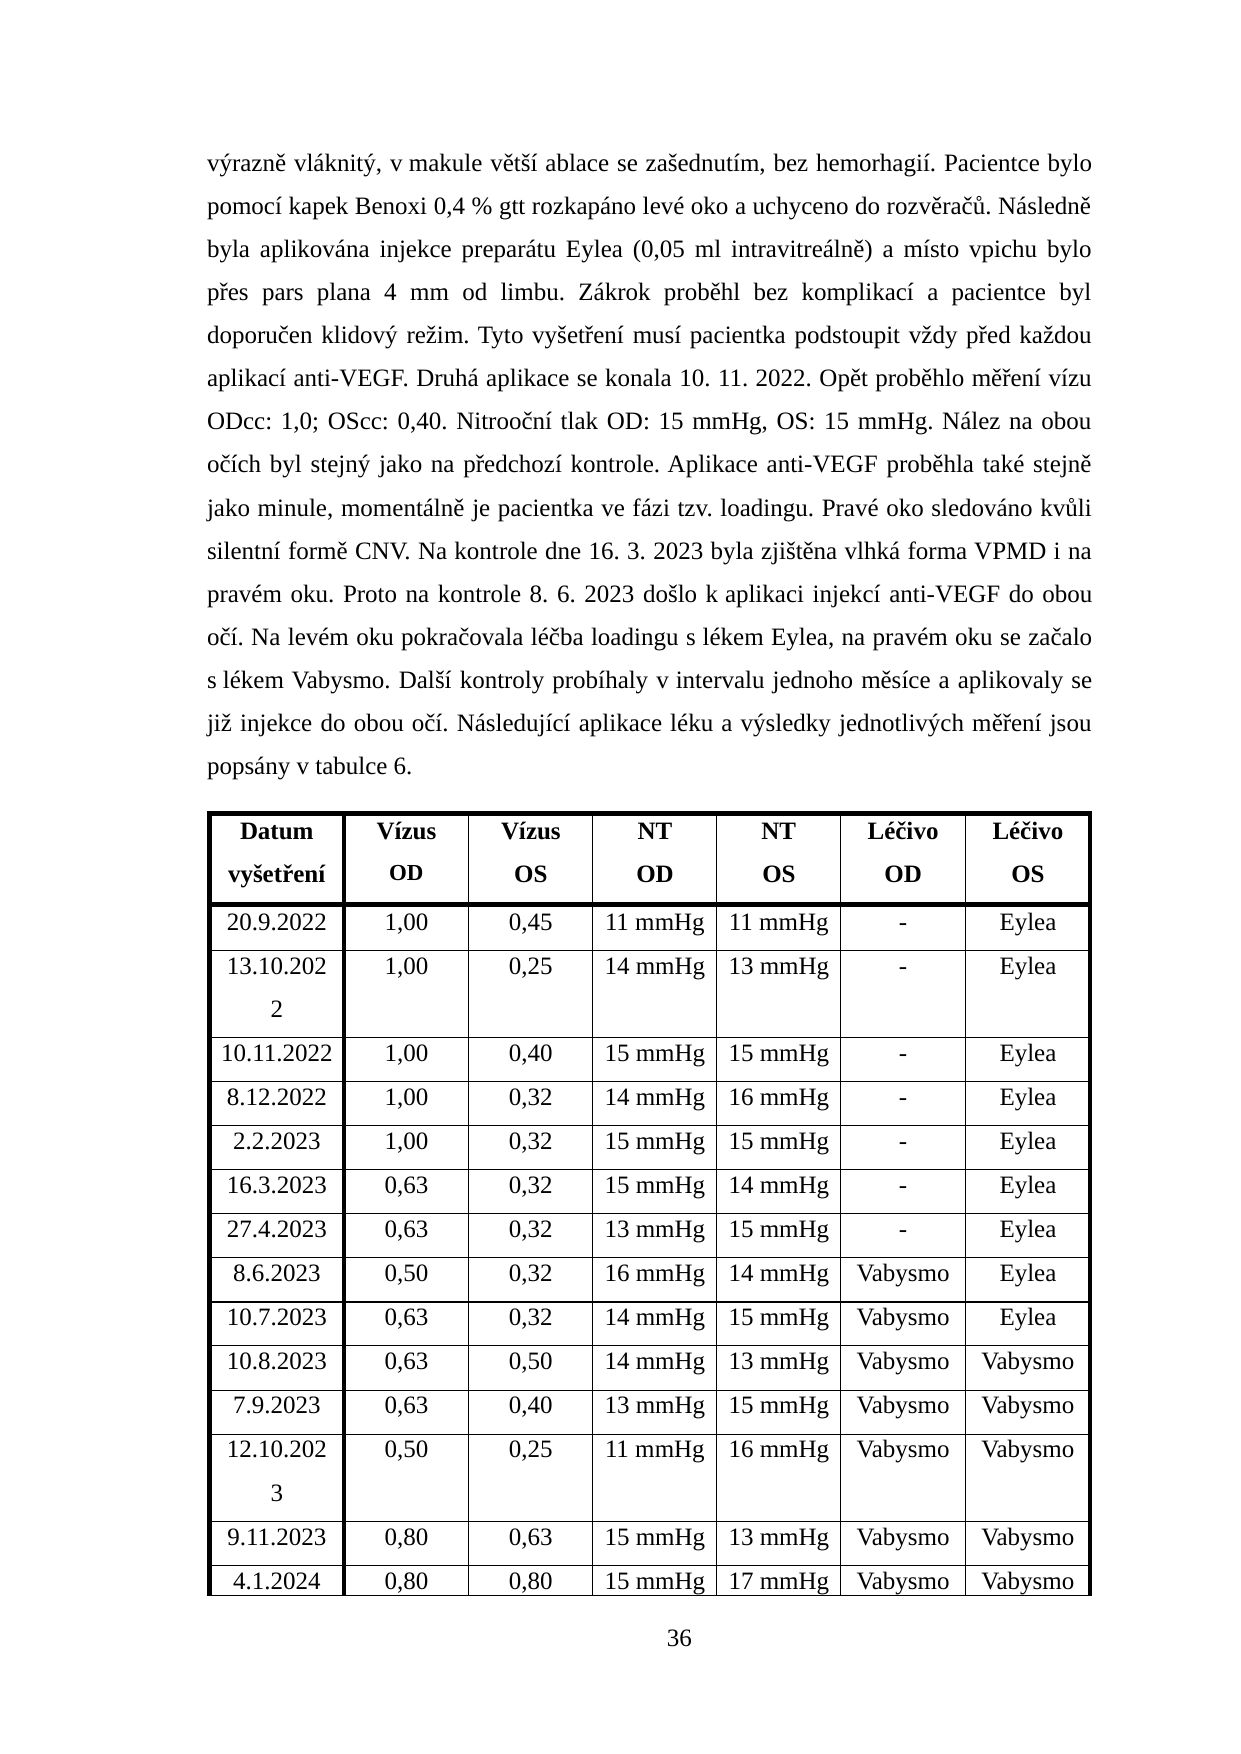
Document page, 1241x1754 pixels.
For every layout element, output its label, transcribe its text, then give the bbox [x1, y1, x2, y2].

table_cell 11 mmHg [717, 907, 840, 950]
table_cell 17 mmHg [717, 1566, 840, 1594]
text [207, 148, 1092, 780]
table_cell 13 mmHg [717, 951, 840, 1037]
table_cell 1,00 [346, 907, 468, 950]
table_cell 13 mmHg [593, 1214, 716, 1257]
table_cell 0,32 [469, 1303, 592, 1345]
table_cell Eylea [966, 1170, 1088, 1213]
table_cell - [841, 1170, 965, 1213]
table_header NT OS [717, 816, 840, 902]
table_cell 15 mmHg [717, 1303, 840, 1345]
table_cell 0,63 [346, 1303, 468, 1345]
table_cell 16 mmHg [593, 1258, 716, 1301]
table_cell Vabysmo [966, 1522, 1088, 1565]
table_cell 10.8.2023 [212, 1346, 342, 1389]
table_cell 14 mmHg [593, 951, 716, 1037]
table_cell 0,32 [469, 1170, 592, 1213]
table_cell 1,00 [346, 1126, 468, 1169]
table_cell 13 mmHg [717, 1522, 840, 1565]
table_header Léčivo OS [966, 816, 1088, 902]
table_cell - [841, 1126, 965, 1169]
table_cell Eylea [966, 1303, 1088, 1345]
table_cell 15 mmHg [593, 1522, 716, 1565]
table_header Vízus OS [469, 816, 592, 902]
table_cell Vabysmo [966, 1435, 1088, 1521]
table_cell 15 mmHg [593, 1170, 716, 1213]
table_cell - [841, 1082, 965, 1125]
table_cell Vabysmo [841, 1566, 965, 1594]
table_cell Vabysmo [841, 1522, 965, 1565]
table_cell 0,50 [346, 1258, 468, 1301]
table_cell 0,40 [469, 1391, 592, 1433]
table_cell 10.7.2023 [212, 1303, 342, 1345]
table_cell 0,50 [346, 1435, 468, 1521]
table_cell 0,63 [346, 1170, 468, 1213]
table_cell Eylea [966, 1258, 1088, 1301]
table_cell 10.11.2022 [212, 1038, 342, 1081]
table_cell - [841, 951, 965, 1037]
table_cell 14 mmHg [593, 1303, 716, 1345]
table_cell 14 mmHg [593, 1082, 716, 1125]
table_cell 0,80 [346, 1522, 468, 1565]
table_cell Vabysmo [841, 1303, 965, 1345]
table_cell Eylea [966, 1214, 1088, 1257]
table_cell - [841, 1038, 965, 1081]
table_cell 0,50 [469, 1346, 592, 1389]
table_cell 0,32 [469, 1082, 592, 1125]
table_cell 15 mmHg [717, 1038, 840, 1081]
table_cell 0,63 [346, 1391, 468, 1433]
table_cell Eylea [966, 951, 1088, 1037]
table_cell 16 mmHg [717, 1082, 840, 1125]
table_cell 14 mmHg [717, 1258, 840, 1301]
table_cell 7.9.2023 [212, 1391, 342, 1433]
table_cell Vabysmo [966, 1391, 1088, 1433]
table_cell 27.4.2023 [212, 1214, 342, 1257]
table_cell 0,80 [469, 1566, 592, 1594]
table_cell 9.11.2023 [212, 1522, 342, 1565]
table_cell Eylea [966, 1038, 1088, 1081]
table_cell 15 mmHg [593, 1566, 716, 1594]
table_cell 15 mmHg [717, 1126, 840, 1169]
table_cell 4.1.2024 [212, 1566, 342, 1594]
table_cell - [841, 1214, 965, 1257]
table_header Léčivo OD [841, 816, 965, 902]
table_cell Vabysmo [841, 1258, 965, 1301]
table_cell 0,32 [469, 1258, 592, 1301]
table_cell 0,80 [346, 1566, 468, 1594]
table_cell 0,25 [469, 1435, 592, 1521]
table_cell 0,63 [469, 1522, 592, 1565]
table_cell 0,63 [346, 1346, 468, 1389]
table_cell 8.12.2022 [212, 1082, 342, 1125]
table_cell 15 mmHg [593, 1126, 716, 1169]
table_cell 0,40 [469, 1038, 592, 1081]
table_header Datum vyšetření [212, 816, 342, 902]
table_cell Eylea [966, 907, 1088, 950]
table_cell - [841, 907, 965, 950]
table_cell 0,25 [469, 951, 592, 1037]
table_header NT OD [593, 816, 716, 902]
table_cell 0,32 [469, 1214, 592, 1257]
table_cell 0,63 [346, 1214, 468, 1257]
table_cell 14 mmHg [593, 1346, 716, 1389]
table_cell 0,45 [469, 907, 592, 950]
table_cell 16.3.2023 [212, 1170, 342, 1213]
table_cell 11 mmHg [593, 907, 716, 950]
table_cell 13.10.2022 [212, 951, 342, 1037]
table_cell 14 mmHg [717, 1170, 840, 1213]
table_cell 15 mmHg [593, 1038, 716, 1081]
table_cell 15 mmHg [717, 1391, 840, 1433]
table_cell 20.9.2022 [212, 907, 342, 950]
table_cell Vabysmo [841, 1346, 965, 1389]
table_cell 8.6.2023 [212, 1258, 342, 1301]
table_cell Vabysmo [841, 1391, 965, 1433]
table_cell Eylea [966, 1126, 1088, 1169]
table_cell 11 mmHg [593, 1435, 716, 1521]
table_cell 1,00 [346, 951, 468, 1037]
table_cell 1,00 [346, 1038, 468, 1081]
table_cell 16 mmHg [717, 1435, 840, 1521]
table_cell Vabysmo [966, 1566, 1088, 1594]
table_cell 1,00 [346, 1082, 468, 1125]
table_cell Vabysmo [841, 1435, 965, 1521]
table_cell Vabysmo [966, 1346, 1088, 1389]
table_cell 0,32 [469, 1126, 592, 1169]
table_cell Eylea [966, 1082, 1088, 1125]
table_header Vízus OD [346, 816, 468, 902]
table_cell 13 mmHg [717, 1346, 840, 1389]
table_cell 2.2.2023 [212, 1126, 342, 1169]
table_cell 12.10.2023 [212, 1435, 342, 1521]
table_cell 15 mmHg [717, 1214, 840, 1257]
table_cell 13 mmHg [593, 1391, 716, 1433]
